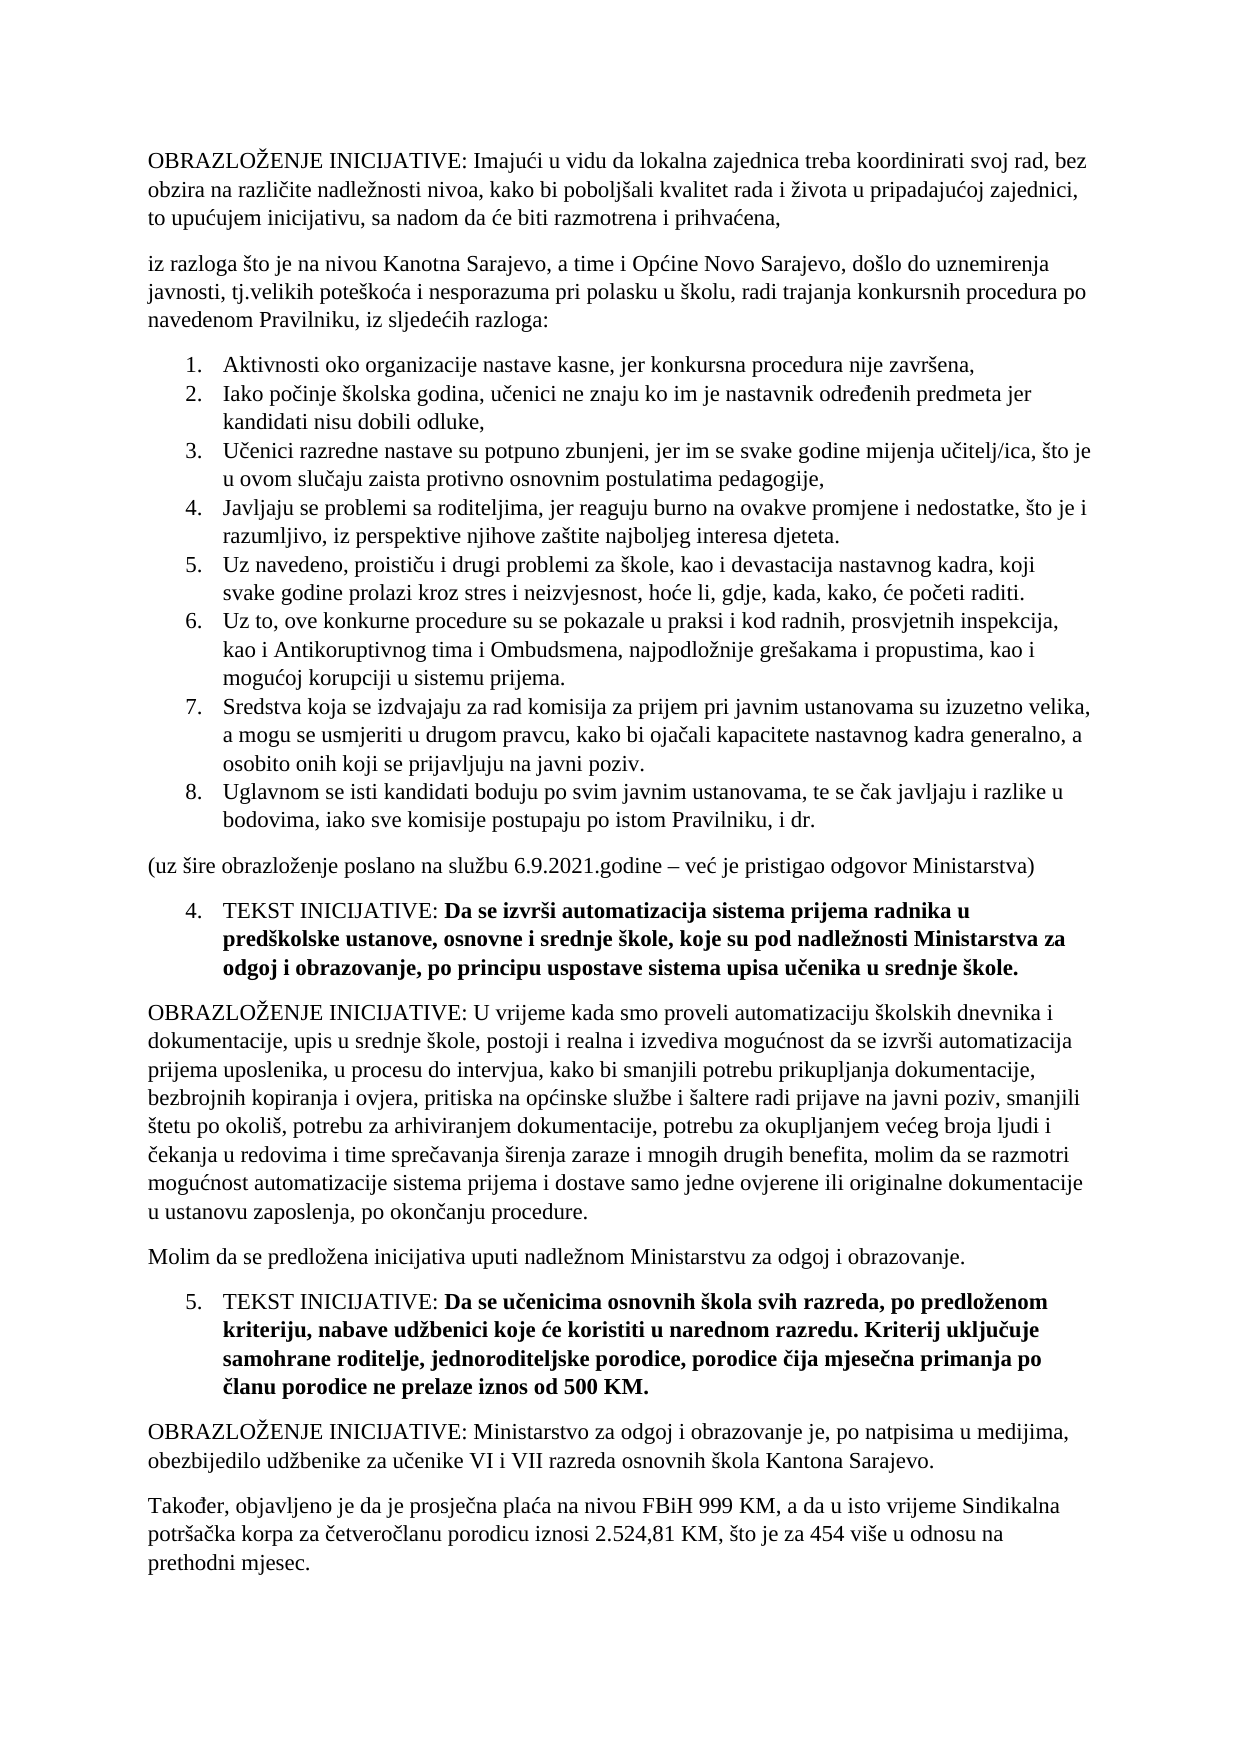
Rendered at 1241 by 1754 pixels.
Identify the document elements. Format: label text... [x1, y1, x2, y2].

list Aktivnosti oko organizacije nastave kasne, jer konkursna procedura nije završena, [185, 352, 1093, 378]
list Sredstva koja se izdvajaju za rad komisija za prijem pri javnim ustanovama su izuzetno velika, a mogu se usmjeriti u drugom pravcu, kako bi ojačali kapacitete nastavnog kadra generalno, a osobito onih koji se prijavljuju na javni poziv. [185, 693, 1093, 776]
text OBRAZLOŽENJE INICIJATIVE: Ministarstvo za odgoj i obrazovanje je, po natpisima u medijima, obezbijedilo udžbenike za učenike VI i VII razreda osnovnih škola Kantona Sarajevo. [148, 1418, 1093, 1473]
text (uz šire obrazloženje poslano na službu 6.9.2021.godine – već je pristigao odgovor Ministarstva) [148, 852, 1093, 878]
list Uglavnom se isti kandidati boduju po svim javnim ustanovama, te se čak javljaju i razlike u bodovima, iako sve komisije postupaju po istom Pravilniku, i dr. [185, 778, 1093, 833]
text iz razloga što je na nivou Kanotna Sarajevo, a time i Općine Novo Sarajevo, došlo do uznemirenja javnosti, tj.velikih poteškoća i nesporazuma pri polasku u školu, radi trajanja konkursnih procedura po navedenom Pravilniku, iz sljedećih razloga: [148, 249, 1093, 333]
list TEKST INICIJATIVE: Da se učenicima osnovnih škola svih razreda, po predloženom kriteriju, nabave udžbenici koje će koristiti u narednom razredu. Kriterij uključuje samohrane roditelje, jednoroditeljske porodice, porodice čija mjesečna primanja po članu porodice ne prelaze iznos od 500 KM. [185, 1288, 1093, 1400]
text Molim da se predložena inicijativa uputi nadležnom Ministarstvu za odgoj i obrazovanje. [148, 1243, 1093, 1269]
text OBRAZLOŽENJE INICIJATIVE: Imajući u vidu da lokalna zajednica treba koordinirati svoj rad, bez obzira na različite nadležnosti nivoa, kako bi poboljšali kvalitet rada i života u pripadajućoj zajednici, to upućujem inicijativu, sa nadom da će biti razmotrena i prihvaćena, [148, 148, 1093, 231]
list Javljaju se problemi sa roditeljima, jer reaguju burno na ovakve promjene i nedostatke, što je i razumljivo, iz perspektive njihove zaštite najboljeg interesa djeteta. [185, 494, 1093, 548]
list Uz to, ove konkurne procedure su se pokazale u praksi i kod radnih, prosvjetnih inspekcija, kao i Antikoruptivnog tima i Ombudsmena, najpodložnije grešakama i propustima, kao i mogućoj korupciji u sistemu prijema. [185, 607, 1093, 691]
list Učenici razredne nastave su potpuno zbunjeni, jer im se svake godine mijenja učitelj/ica, što je u ovom slučaju zaista protivno osnovnim postulatima pedagogije, [185, 437, 1093, 492]
text OBRAZLOŽENJE INICIJATIVE: U vrijeme kada smo proveli automatizaciju školskih dnevnika i dokumentacije, upis u srednje škole, postoji i realna i izvediva mogućnost da se izvrši automatizacija prijema uposlenika, u procesu do intervjua, kako bi smanjili potrebu prikupljanja dokumentacije, bezbrojnih kopiranja i ovjera, pritiska na općinske službe i šaltere radi prijave na javni poziv, smanjili štetu po okoliš, potrebu za arhiviranjem dokumentacije, potrebu za okupljanjem većeg broja ljudi i čekanja u redovima i time sprečavanja širenja zaraze i mnogih drugih benefita, molim da se razmotri mogućnost automatizacije sistema prijema i dostave samo jedne ovjerene ili originalne dokumentacije u ustanovu zaposlenja, po okončanju procedure. [148, 999, 1093, 1224]
text Također, objavljeno je da je prosječna plaća na nivou FBiH 999 KM, a da u isto vrijeme Sindikalna potršačka korpa za četveročlanu porodicu iznosi 2.524,81 KM, što je za 454 više u odnosu na prethodni mjesec. [148, 1492, 1093, 1575]
list Uz navedeno, proističu i drugi problemi za škole, kao i devastacija nastavnog kadra, koji svake godine prolazi kroz stres i neizvjesnost, hoće li, gdje, kada, kako, će početi raditi. [185, 551, 1093, 605]
list TEKST INICIJATIVE: Da se izvrši automatizacija sistema prijema radnika u predškolske ustanove, osnovne i srednje škole, koje su pod nadležnosti Ministarstva za odgoj i obrazovanje, po principu uspostave sistema upisa učenika u srednje škole. [185, 897, 1093, 980]
list Iako počinje školska godina, učenici ne znaju ko im je nastavnik određenih predmeta jer kandidati nisu dobili odluke, [185, 380, 1093, 435]
